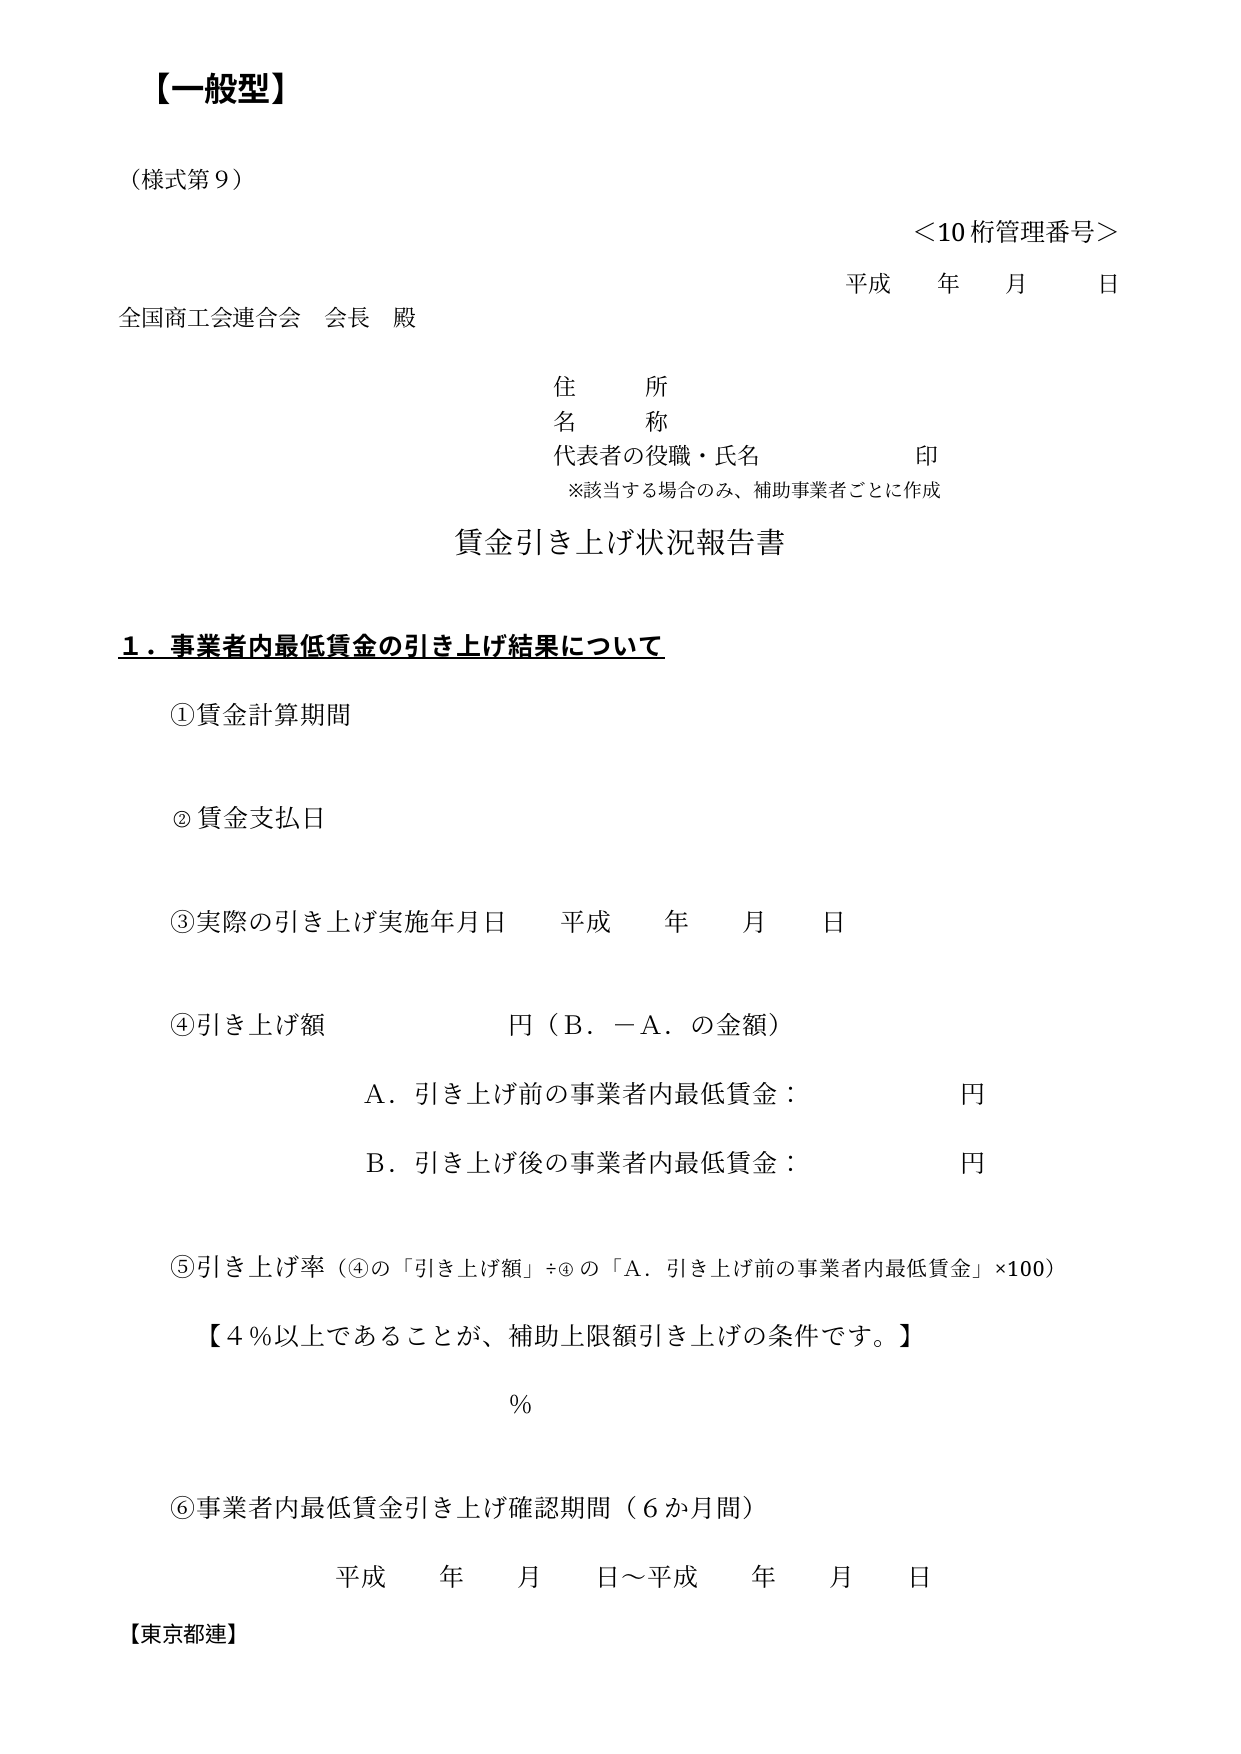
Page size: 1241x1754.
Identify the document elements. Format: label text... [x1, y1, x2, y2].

text 賃金引き上げ状況報告書 [118, 507, 1122, 576]
text 名 称 [118, 403, 997, 438]
text 代表者の役職・氏名 印 [118, 438, 1097, 472]
text ⑥事業者内最低賃金引き上げ確認期間（６か月間） [118, 1472, 1137, 1541]
text 全国商工会連合会 会長 殿 [118, 300, 1122, 334]
text （様式第９） [118, 162, 1120, 196]
text ％ [118, 1369, 1137, 1438]
text 【４％以上であることが、補助上限額引き上げの条件です。】 [118, 1300, 1137, 1369]
text ※該当する場合のみ、補助事業者ごとに作成 [118, 472, 1122, 507]
text ④引き上げ額 円（Ｂ．－Ａ．の金額） [118, 989, 1137, 1058]
text 住 所 [118, 369, 997, 403]
text ＜10桁管理番号＞ [118, 196, 1120, 265]
text ③実際の引き上げ実施年月日 平成 年 月 日 [118, 886, 1137, 955]
text ①賃金計算期間 [118, 679, 1137, 748]
text ⑤引き上げ率（④の「引き上げ額」÷④の「Ａ．引き上げ前の事業者内最低賃金」×100） [118, 1231, 1137, 1300]
text 平成 年 月 日～平成 年 月 日 [118, 1541, 1137, 1610]
text ②賃金支払日 [118, 782, 1137, 851]
text 平成 年 月 日 [118, 265, 1120, 300]
text Ａ．引き上げ前の事業者内最低賃金： 円 [118, 1058, 1137, 1127]
text Ｂ．引き上げ後の事業者内最低賃金： 円 [118, 1127, 1137, 1196]
text １．事業者内最低賃金の引き上げ結果について [118, 610, 1137, 679]
